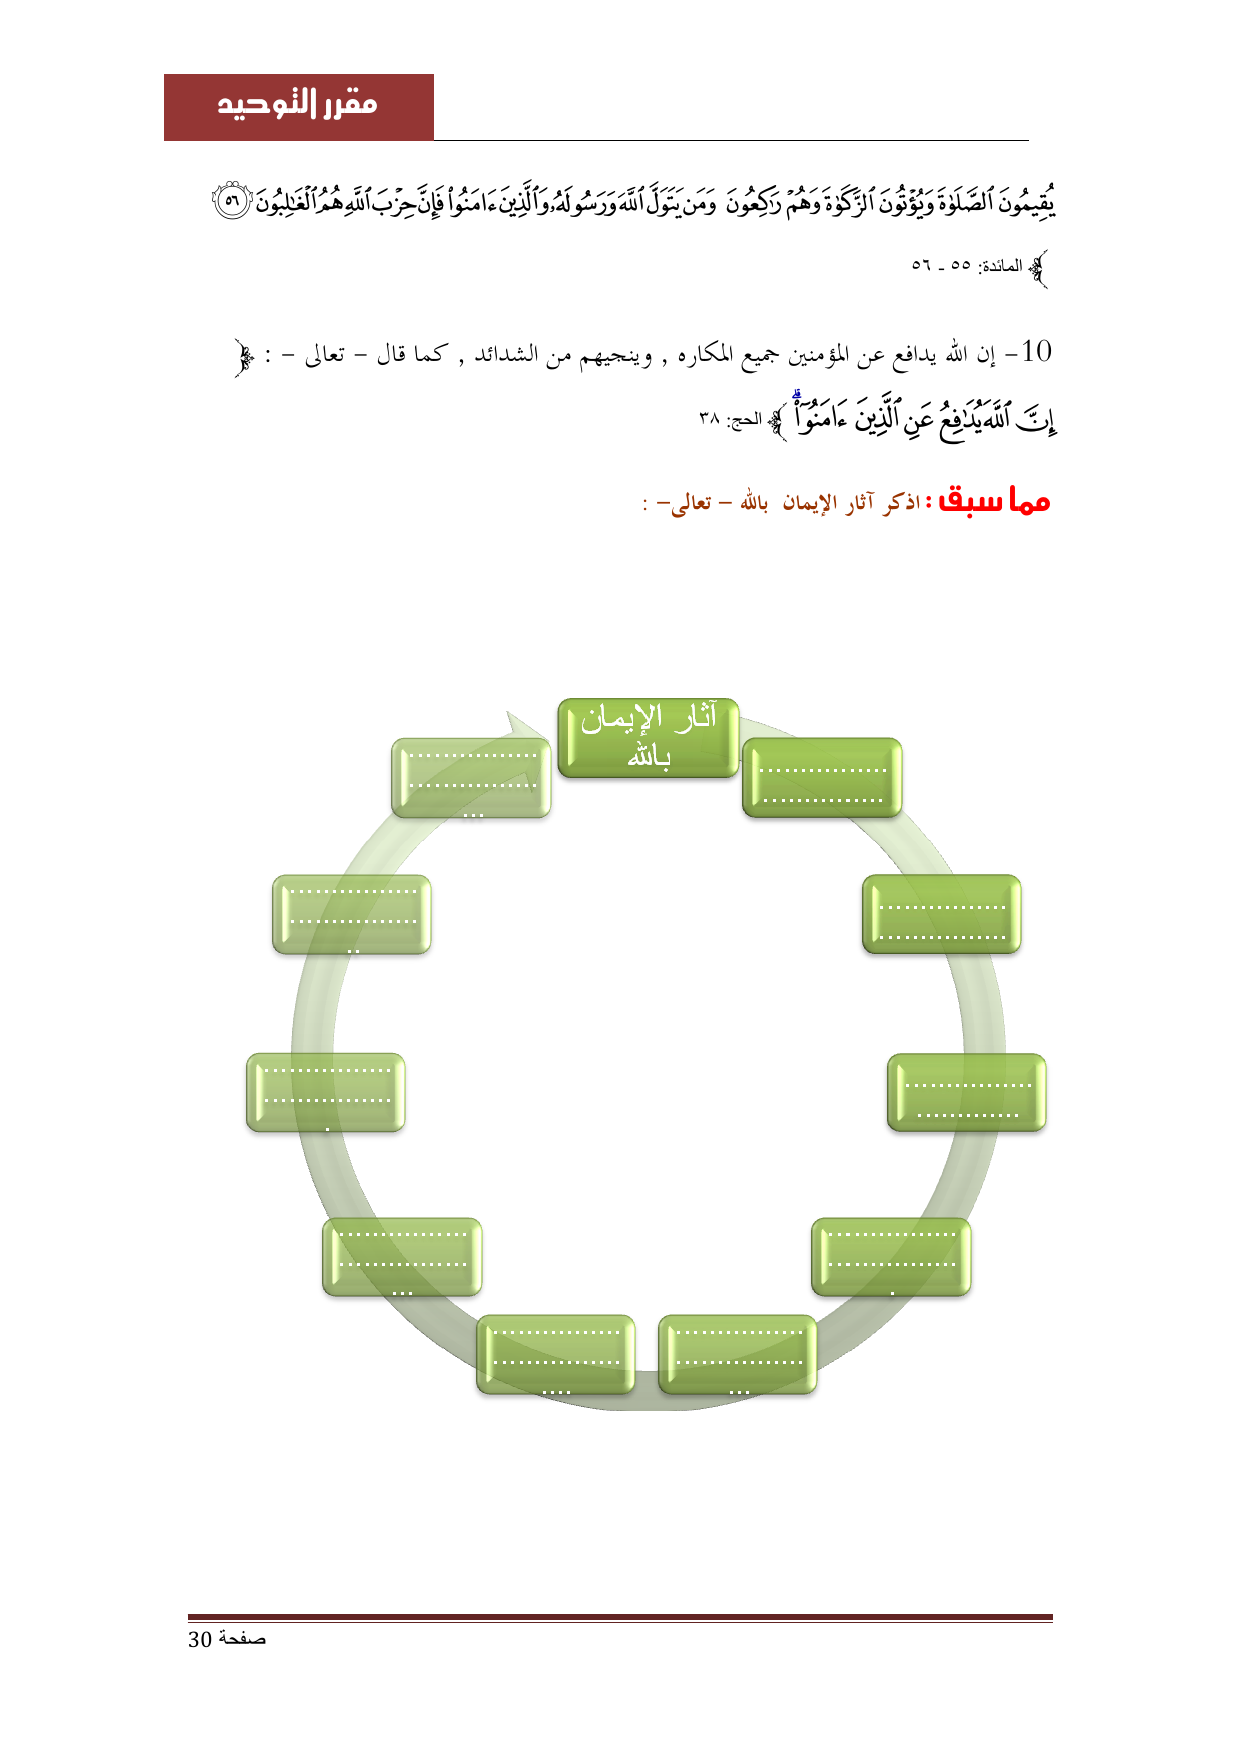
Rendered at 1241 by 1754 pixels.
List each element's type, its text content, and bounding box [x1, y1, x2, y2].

picture [241, 698, 1053, 1411]
text 10- إن الله يدافع عن المؤمنين جميع المكاره , وينجيهم من الشدائد , كما قال - تعالى - : ﭽ ﯽ ﯾ ﯿ ﰀ ﰁ ﰂﰃ ﭼ الحج: ٣٨ [187, 322, 1053, 449]
text مما سبق : اذكر آثار الإيمان بالله - تعالى- : [187, 478, 1053, 530]
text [187, 169, 1053, 297]
